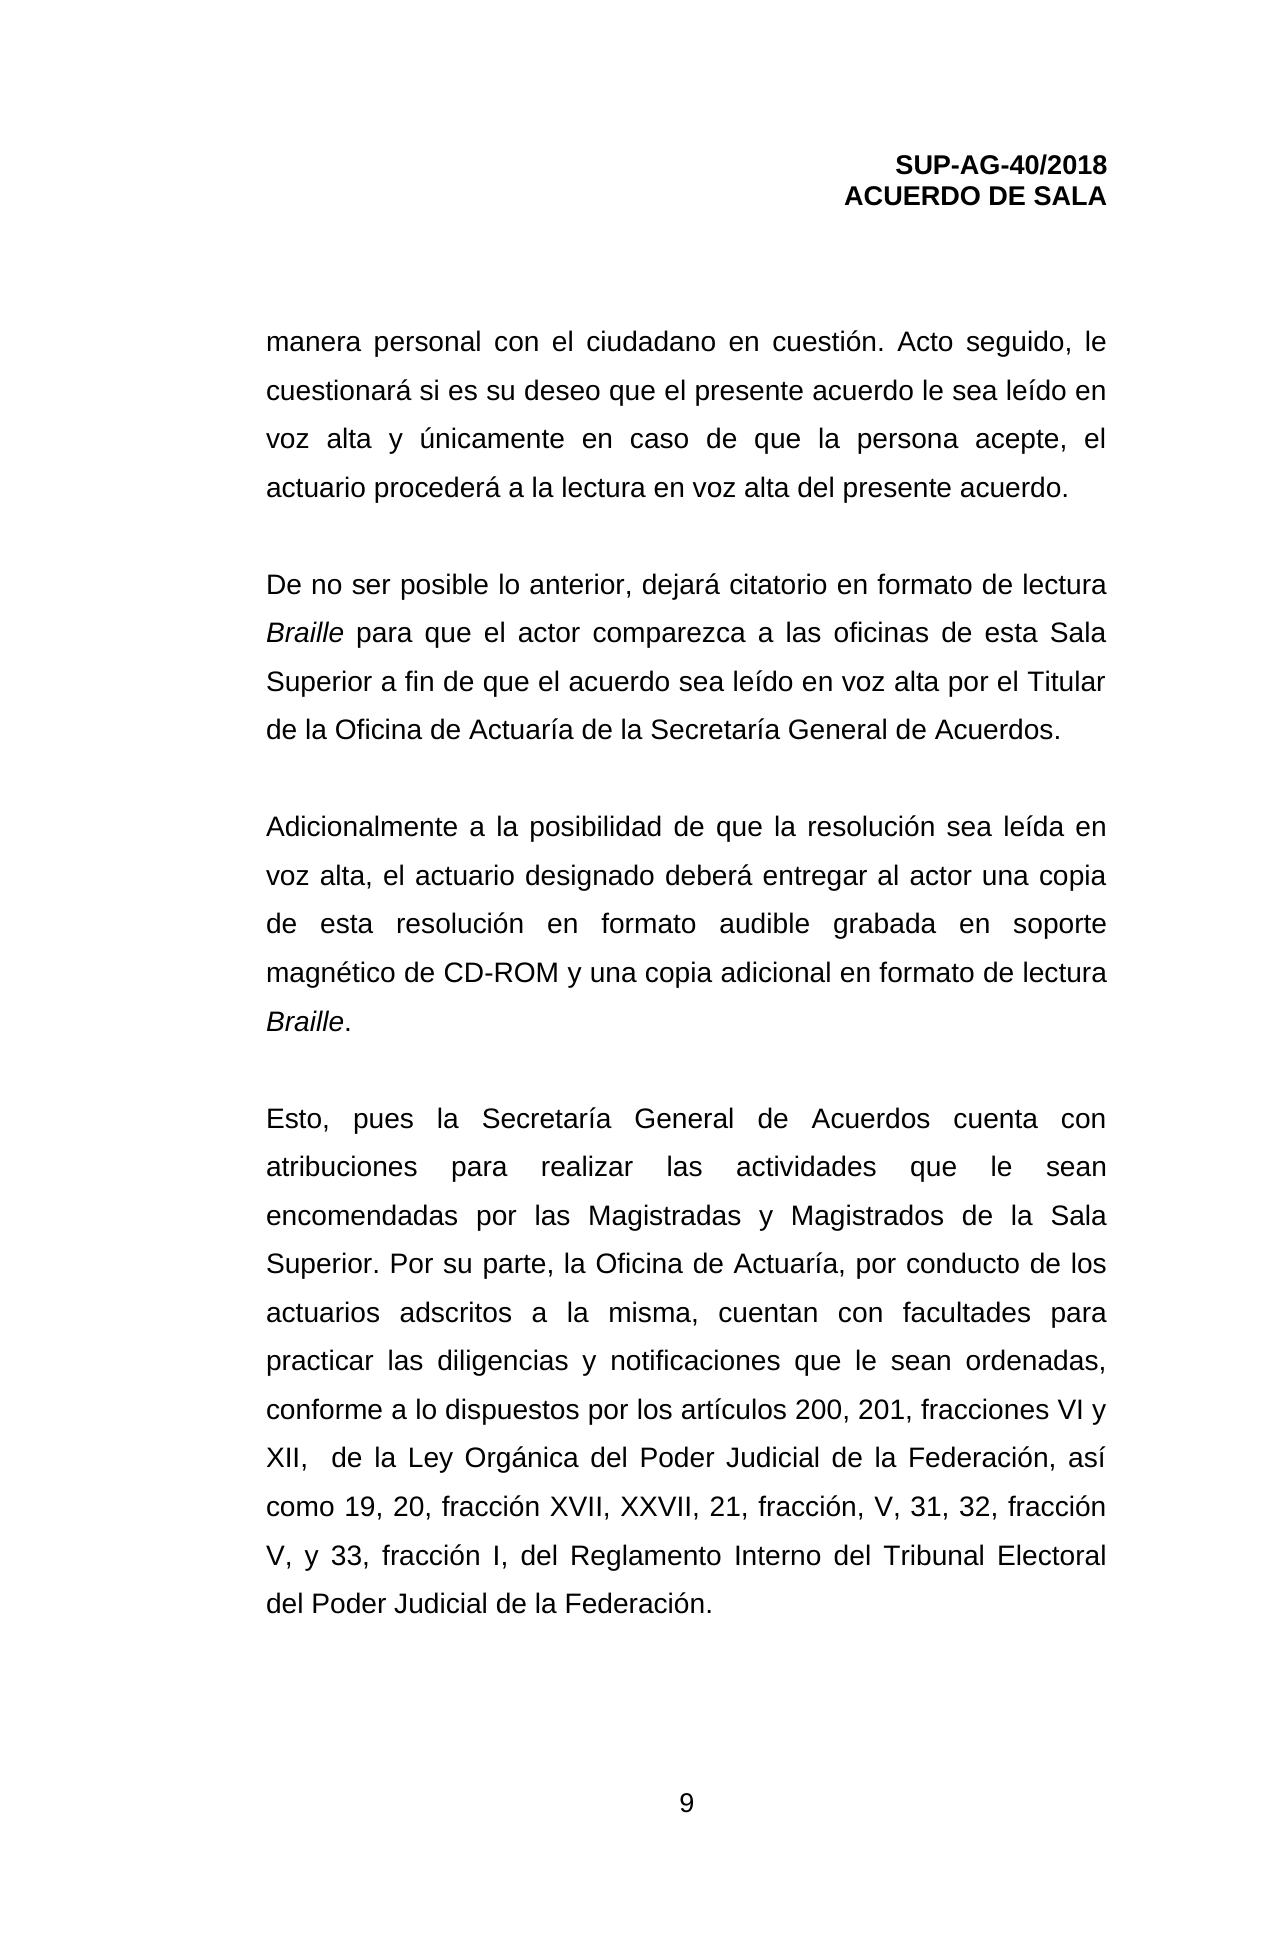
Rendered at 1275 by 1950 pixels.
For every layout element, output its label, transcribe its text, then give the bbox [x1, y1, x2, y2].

text De no ser posible lo anterior, dejará citatorio en formato de lectura Braille para que el actor comparezca a las oficinas de esta Sala Superior a fin de que el acuerdo sea leído en voz alta por el Titular de la Oficina de Actuaría de la Secretaría General de Acuerdos. [266, 568, 1107, 746]
text Adicionalmente a la posibilidad de que la resolución sea leída en voz alta, el actuario designado deberá entregar al actor una copia de esta resolución en formato audible grabada en soporte magnético de CD-ROM y una copia adicional en formato de lectura Braille. [266, 810, 1107, 1037]
text Esto, pues la Secretaría General de Acuerdos cuenta con atribuciones para realizar las actividades que le sean encomendadas por las Magistradas y Magistrados de la Sala Superior. Por su parte, la Oficina de Actuaría, por conducto de los actuarios adscritos a la misma, cuentan con facultades para practicar las diligencias y notificaciones que le sean ordenadas, conforme a lo dispuestos por los artículos 200, 201, fracciones VI y XII, de la Ley Orgánica del Poder Judicial de la Federación, así como 19, 20, fracción XVII, XXVII, 21, fracción, V, 31, 32, fracción V, y 33, fracción I, del Reglamento Interno del Tribunal Electoral del Poder Judicial de la Federación. [266, 1102, 1107, 1619]
